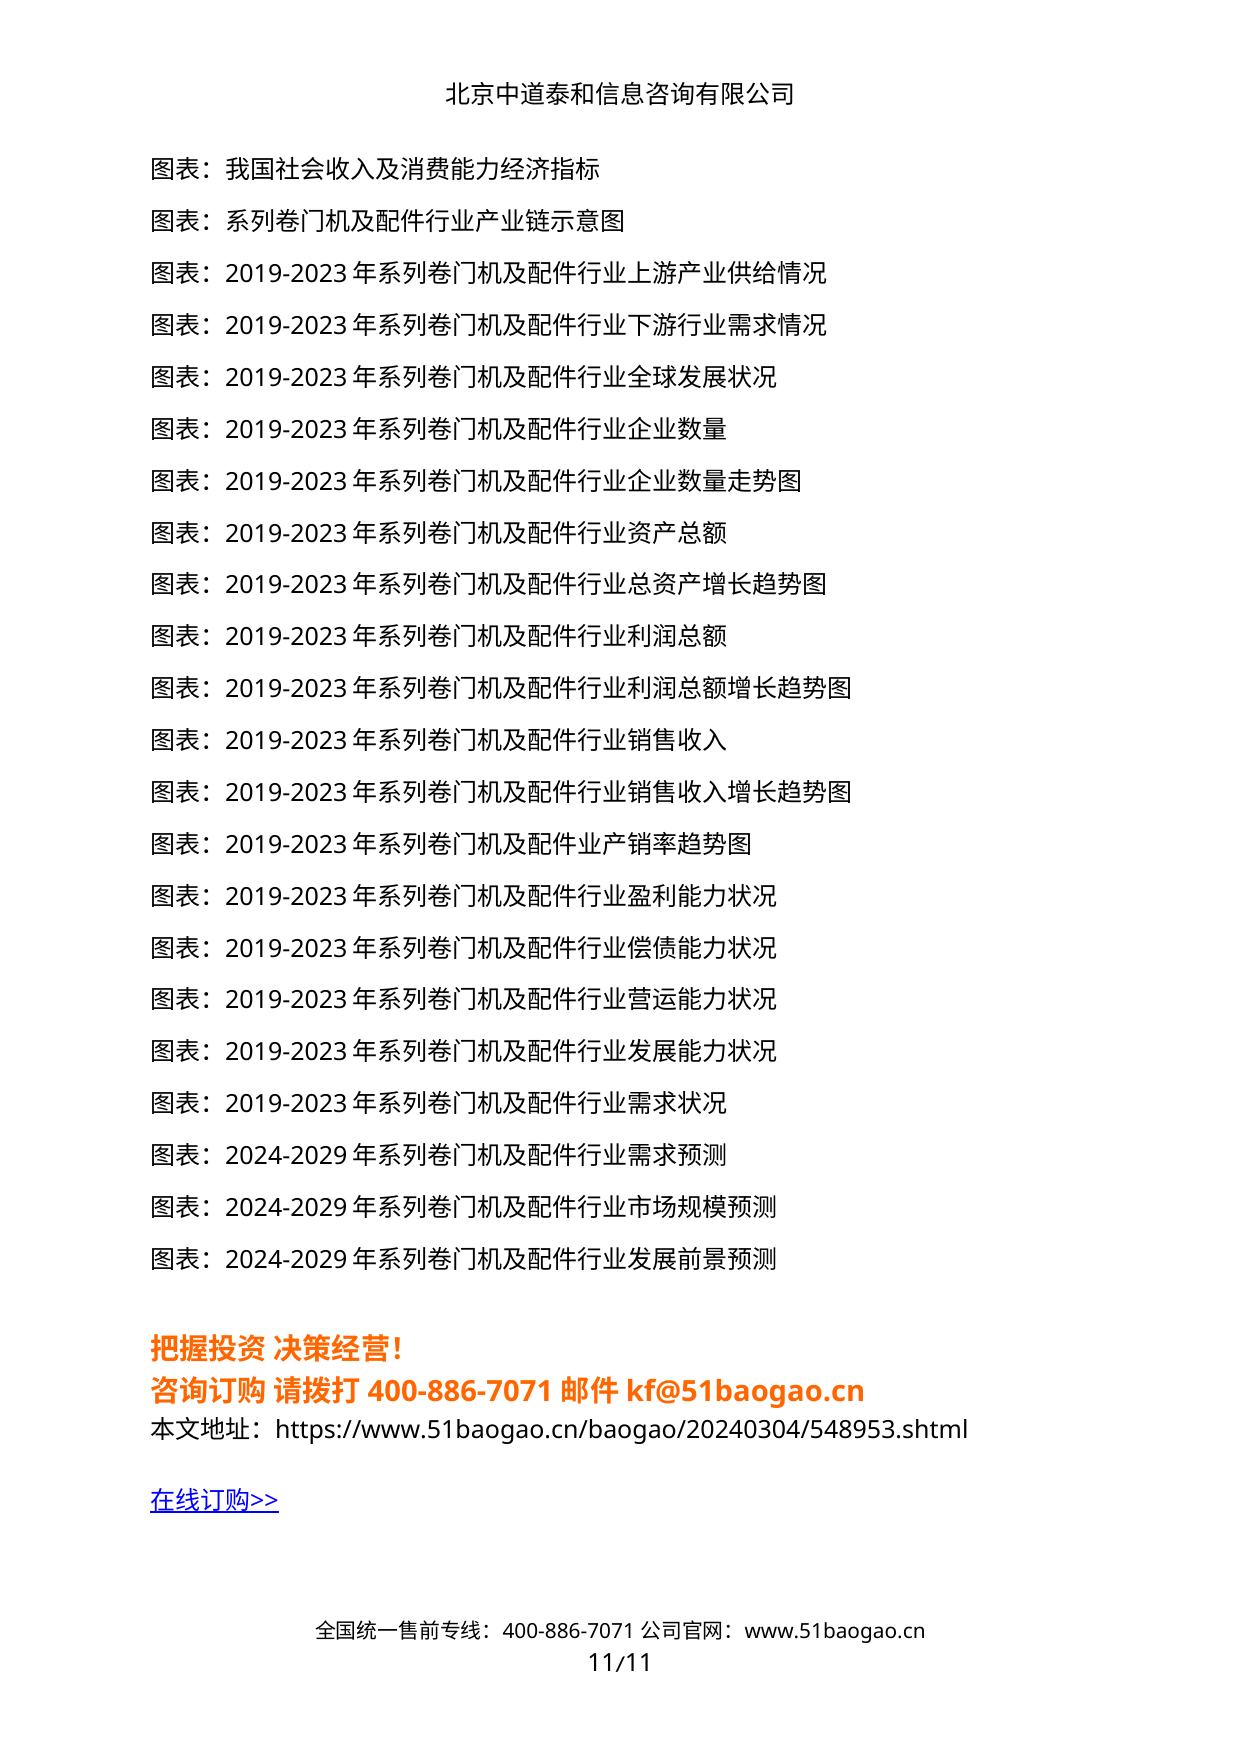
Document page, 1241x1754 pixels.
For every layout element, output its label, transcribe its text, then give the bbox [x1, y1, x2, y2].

text 图表：2019-2023年系列卷门机及配件行业利润总额 [150, 617, 1090, 653]
text 图表：2024-2029年系列卷门机及配件行业市场规模预测 [150, 1187, 1090, 1224]
text 图表：我国社会收入及消费能力经济指标 [150, 150, 1090, 186]
text 图表：2019-2023年系列卷门机及配件行业偿债能力状况 [150, 928, 1090, 964]
text 图表：2019-2023年系列卷门机及配件行业需求状况 [150, 1084, 1090, 1120]
text 图表：2019-2023年系列卷门机及配件行业上游产业供给情况 [150, 254, 1090, 290]
text 把握投资 决策经营！咨询订购 请拨打 400-886-7071 邮件 kf@51baogao.cn本文地址：https://www.51baogao.cn/baogao/20240304/548953.shtml [150, 1291, 1090, 1446]
text 图表：2019-2023年系列卷门机及配件行业企业数量走势图 [150, 461, 1090, 497]
text 图表：2019-2023年系列卷门机及配件行业总资产增长趋势图 [150, 565, 1090, 601]
text 图表：2019-2023年系列卷门机及配件行业发展能力状况 [150, 1032, 1090, 1068]
text 图表：2024-2029年系列卷门机及配件行业发展前景预测 [150, 1239, 1090, 1276]
text 图表：系列卷门机及配件行业产业链示意图 [150, 202, 1090, 238]
text 图表：2019-2023年系列卷门机及配件行业销售收入 [150, 721, 1090, 757]
text 图表：2019-2023年系列卷门机及配件行业资产总额 [150, 513, 1090, 549]
text 图表：2019-2023年系列卷门机及配件行业盈利能力状况 [150, 876, 1090, 912]
text 图表：2024-2029年系列卷门机及配件行业需求预测 [150, 1136, 1090, 1172]
text 在线订购>> [150, 1446, 1090, 1517]
text 图表：2019-2023年系列卷门机及配件行业下游行业需求情况 [150, 306, 1090, 342]
text 图表：2019-2023年系列卷门机及配件行业利润总额增长趋势图 [150, 669, 1090, 705]
text 图表：2019-2023年系列卷门机及配件业产销率趋势图 [150, 824, 1090, 861]
text 图表：2019-2023年系列卷门机及配件行业企业数量 [150, 409, 1090, 446]
text 图表：2019-2023年系列卷门机及配件行业全球发展状况 [150, 357, 1090, 394]
text 图表：2019-2023年系列卷门机及配件行业营运能力状况 [150, 980, 1090, 1016]
text 图表：2019-2023年系列卷门机及配件行业销售收入增长趋势图 [150, 772, 1090, 809]
